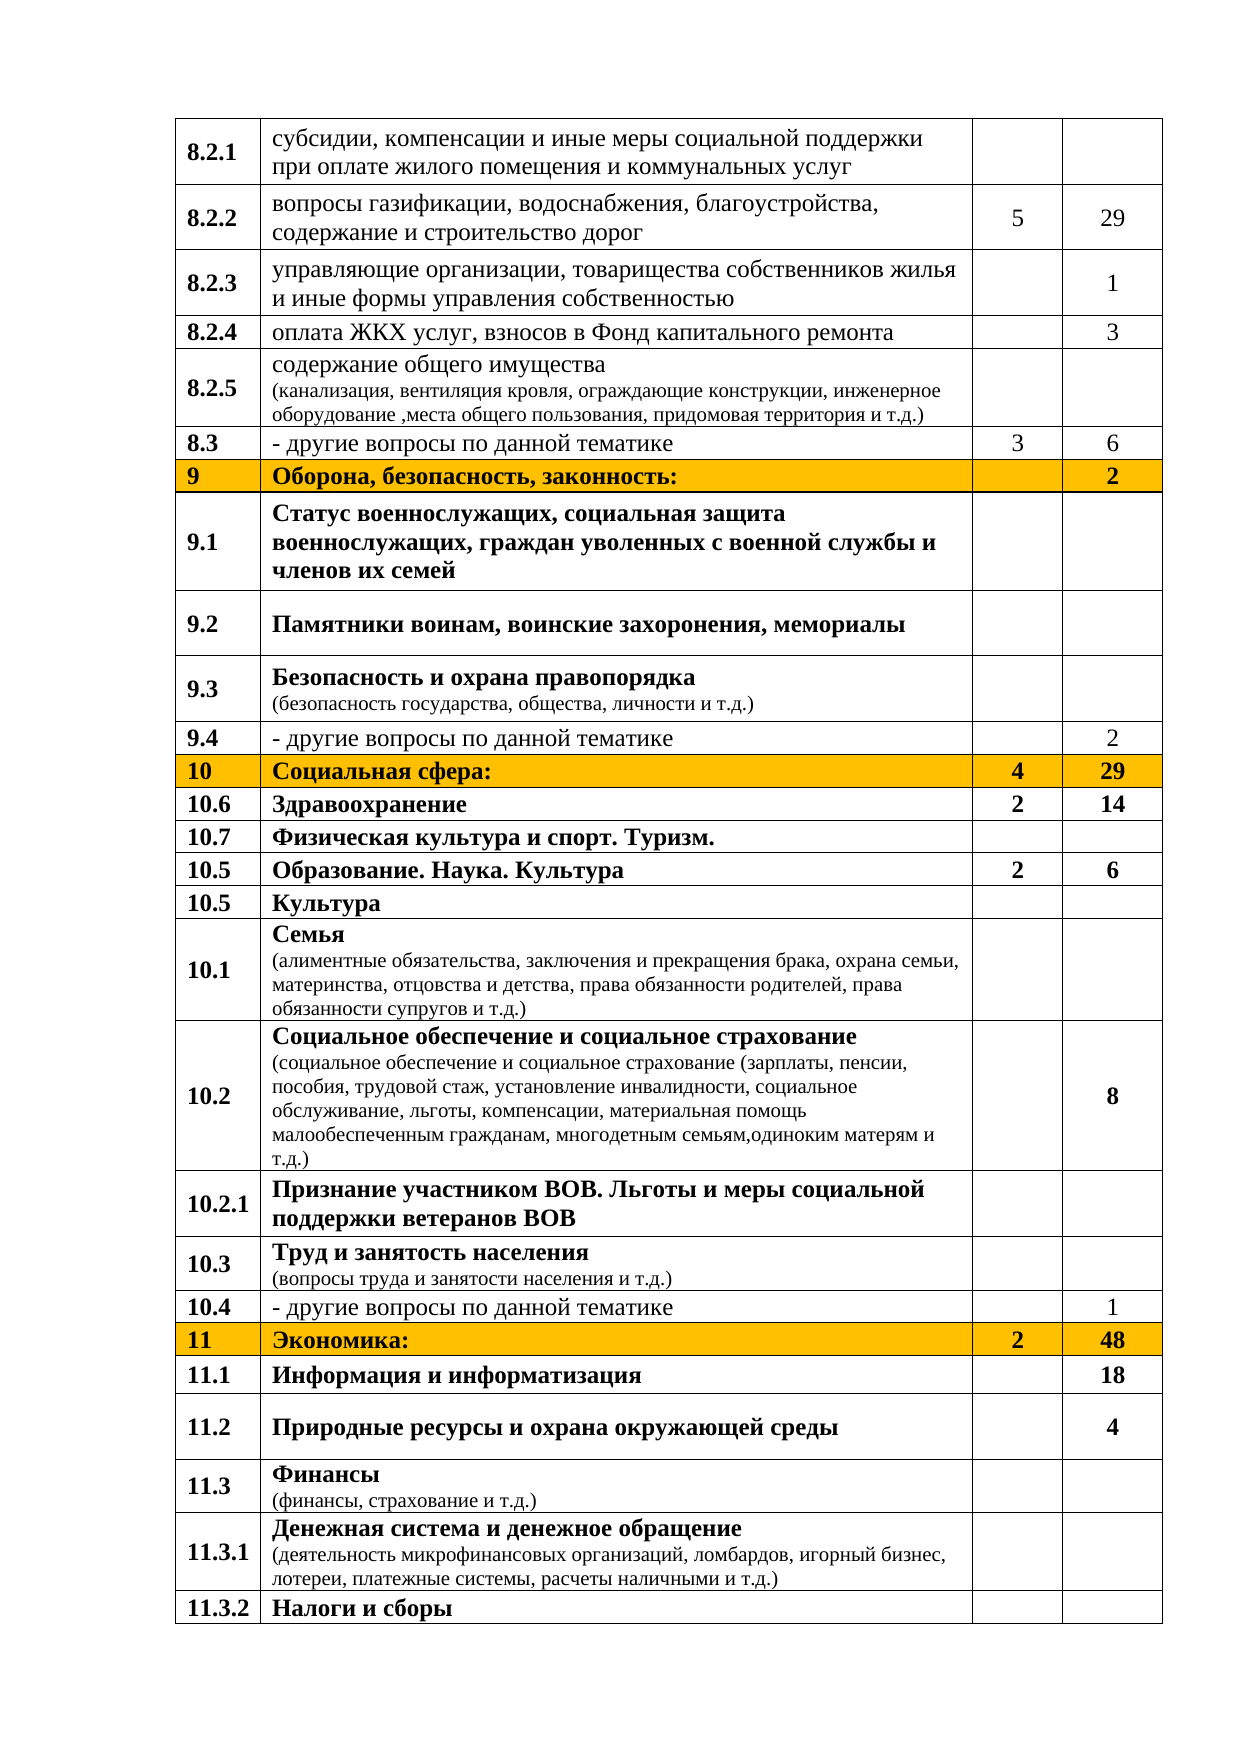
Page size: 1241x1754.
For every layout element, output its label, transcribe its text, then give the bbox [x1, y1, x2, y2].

table_cell 48 [1063, 1323, 1162, 1355]
table_cell содержание общего имущества (канализация, вентиляция кровля, ограждающие конструкции, инженерное оборудование ,места общего пользования, придомовая территория и т.д.) [261, 349, 972, 426]
table_cell [1063, 119, 1162, 184]
table_cell управляющие организации, товарищества собственников жилья и иные формы управления собственностью [261, 250, 972, 315]
table_cell Безопасность и охрана правопорядка (безопасность государства, общества, личности и т.д.) [261, 656, 972, 721]
table_cell 10.7 [176, 821, 260, 852]
table_cell 2 [973, 788, 1062, 819]
table_cell [1063, 656, 1162, 721]
table_cell [973, 1460, 1062, 1512]
table_cell Денежная система и денежное обращение (деятельность микрофинансовых организаций, ломбардов, игорный бизнес, лотереи, платежные системы, расчеты наличными и т.д.) [261, 1513, 972, 1590]
table_cell [1063, 493, 1162, 590]
table_cell оплата ЖКХ услуг, взносов в Фонд капитального ремонта [261, 316, 972, 348]
table_cell 8.2.1 [176, 119, 260, 184]
table_cell [973, 349, 1062, 426]
table_cell [1063, 886, 1162, 918]
table_cell Природные ресурсы и охрана окружающей среды [261, 1394, 972, 1458]
table_cell 8.2.5 [176, 349, 260, 426]
table_cell [973, 919, 1062, 1020]
table_cell [1063, 919, 1162, 1020]
table_cell [973, 316, 1062, 348]
table_cell [973, 119, 1062, 184]
table_cell [973, 1291, 1062, 1322]
table_cell [973, 1021, 1062, 1170]
table_cell [973, 821, 1062, 852]
table_cell 9.2 [176, 591, 260, 655]
table_cell [973, 656, 1062, 721]
table_cell Физическая культура и спорт. Туризм. [261, 821, 972, 852]
table_cell Статус военнослужащих, социальная защита военнослужащих, граждан уволенных с военной службы и членов их семей [261, 493, 972, 590]
table_cell 6 [1063, 853, 1162, 885]
table_cell 11.3.2 [176, 1591, 260, 1623]
table_cell 14 [1063, 788, 1162, 819]
table_cell 10.6 [176, 788, 260, 819]
table_cell Труд и занятость населения (вопросы труда и занятости населения и т.д.) [261, 1237, 972, 1289]
table_cell 29 [1063, 185, 1162, 249]
table_cell 11 [176, 1323, 260, 1355]
table_cell Культура [261, 886, 972, 918]
table_cell [1063, 1591, 1162, 1623]
table_cell 9.1 [176, 493, 260, 590]
table_cell 4 [973, 755, 1062, 787]
table_cell Семья (алиментные обязательства, заключения и прекращения брака, охрана семьи, материнства, отцовства и детства, права обязанности родителей, права обязанности супругов и т.д.) [261, 919, 972, 1020]
table_cell Финансы (финансы, страхование и т.д.) [261, 1460, 972, 1512]
table_cell 10.3 [176, 1237, 260, 1289]
table_cell вопросы газификации, водоснабжения, благоустройства, содержание и строительство дорог [261, 185, 972, 249]
table_cell [973, 1237, 1062, 1289]
table_cell [1063, 1237, 1162, 1289]
table_cell - другие вопросы по данной тематике [261, 427, 972, 458]
table_cell 10.1 [176, 919, 260, 1020]
table_cell 2 [1063, 722, 1162, 754]
table_cell 10.2 [176, 1021, 260, 1170]
table_cell Здравоохранение [261, 788, 972, 819]
table_cell 8.2.2 [176, 185, 260, 249]
table_cell [1063, 591, 1162, 655]
table_cell [973, 1171, 1062, 1236]
table_cell [1063, 821, 1162, 852]
table_cell Признание участником ВОВ. Льготы и меры социальной поддержки ветеранов ВОВ [261, 1171, 972, 1236]
table_cell 2 [973, 853, 1062, 885]
table_cell Памятники воинам, воинские захоронения, мемориалы [261, 591, 972, 655]
table_cell 9 [176, 460, 260, 491]
table_cell 8.2.3 [176, 250, 260, 315]
table_cell [1063, 1171, 1162, 1236]
table_cell 4 [1063, 1394, 1162, 1458]
table_cell 3 [973, 427, 1062, 458]
table_cell Информация и информатизация [261, 1356, 972, 1393]
table_cell Образование. Наука. Культура [261, 853, 972, 885]
table_cell [1063, 1460, 1162, 1512]
table_cell Социальное обеспечение и социальное страхование (социальное обеспечение и социальное страхование (зарплаты, пенсии, пособия, трудовой стаж, установление инвалидности, социальное обслуживание, льготы, компенсации, материальная помощь малообеспеченным гражданам, многодетным семьям,одиноким матерям и т.д.) [261, 1021, 972, 1170]
table_cell 10.4 [176, 1291, 260, 1322]
table_cell 10.5 [176, 853, 260, 885]
table_cell [973, 886, 1062, 918]
table_cell 2 [973, 1323, 1062, 1355]
table_cell 9.3 [176, 656, 260, 721]
table_cell [973, 460, 1062, 491]
table_cell Экономика: [261, 1323, 972, 1355]
table_cell 10.5 [176, 886, 260, 918]
table_cell Социальная сфера: [261, 755, 972, 787]
table_cell 1 [1063, 250, 1162, 315]
table_cell 8.3 [176, 427, 260, 458]
table_cell 11.2 [176, 1394, 260, 1458]
table_cell [973, 1394, 1062, 1458]
table_cell [1063, 1513, 1162, 1590]
table_cell 29 [1063, 755, 1162, 787]
table_cell 8 [1063, 1021, 1162, 1170]
table_cell 8.2.4 [176, 316, 260, 348]
table_cell 2 [1063, 460, 1162, 491]
table_cell [973, 722, 1062, 754]
table_cell 10.2.1 [176, 1171, 260, 1236]
table_cell 11.3.1 [176, 1513, 260, 1590]
table_cell [973, 493, 1062, 590]
table_cell 1 [1063, 1291, 1162, 1322]
table_cell [973, 1591, 1062, 1623]
table_cell 5 [973, 185, 1062, 249]
table_cell Налоги и сборы [261, 1591, 972, 1623]
table_cell 18 [1063, 1356, 1162, 1393]
table_cell [973, 250, 1062, 315]
table_cell 3 [1063, 316, 1162, 348]
table_cell субсидии, компенсации и иные меры социальной поддержки при оплате жилого помещения и коммунальных услуг [261, 119, 972, 184]
table_cell [1063, 349, 1162, 426]
table_cell Оборона, безопасность, законность: [261, 460, 972, 491]
table_cell 6 [1063, 427, 1162, 458]
table_cell 9.4 [176, 722, 260, 754]
table_cell 10 [176, 755, 260, 787]
table_cell [973, 1513, 1062, 1590]
table_cell [973, 591, 1062, 655]
table_cell - другие вопросы по данной тематике [261, 1291, 972, 1322]
table_cell - другие вопросы по данной тематике [261, 722, 972, 754]
table_cell 11.1 [176, 1356, 260, 1393]
table_cell 11.3 [176, 1460, 260, 1512]
table_cell [973, 1356, 1062, 1393]
